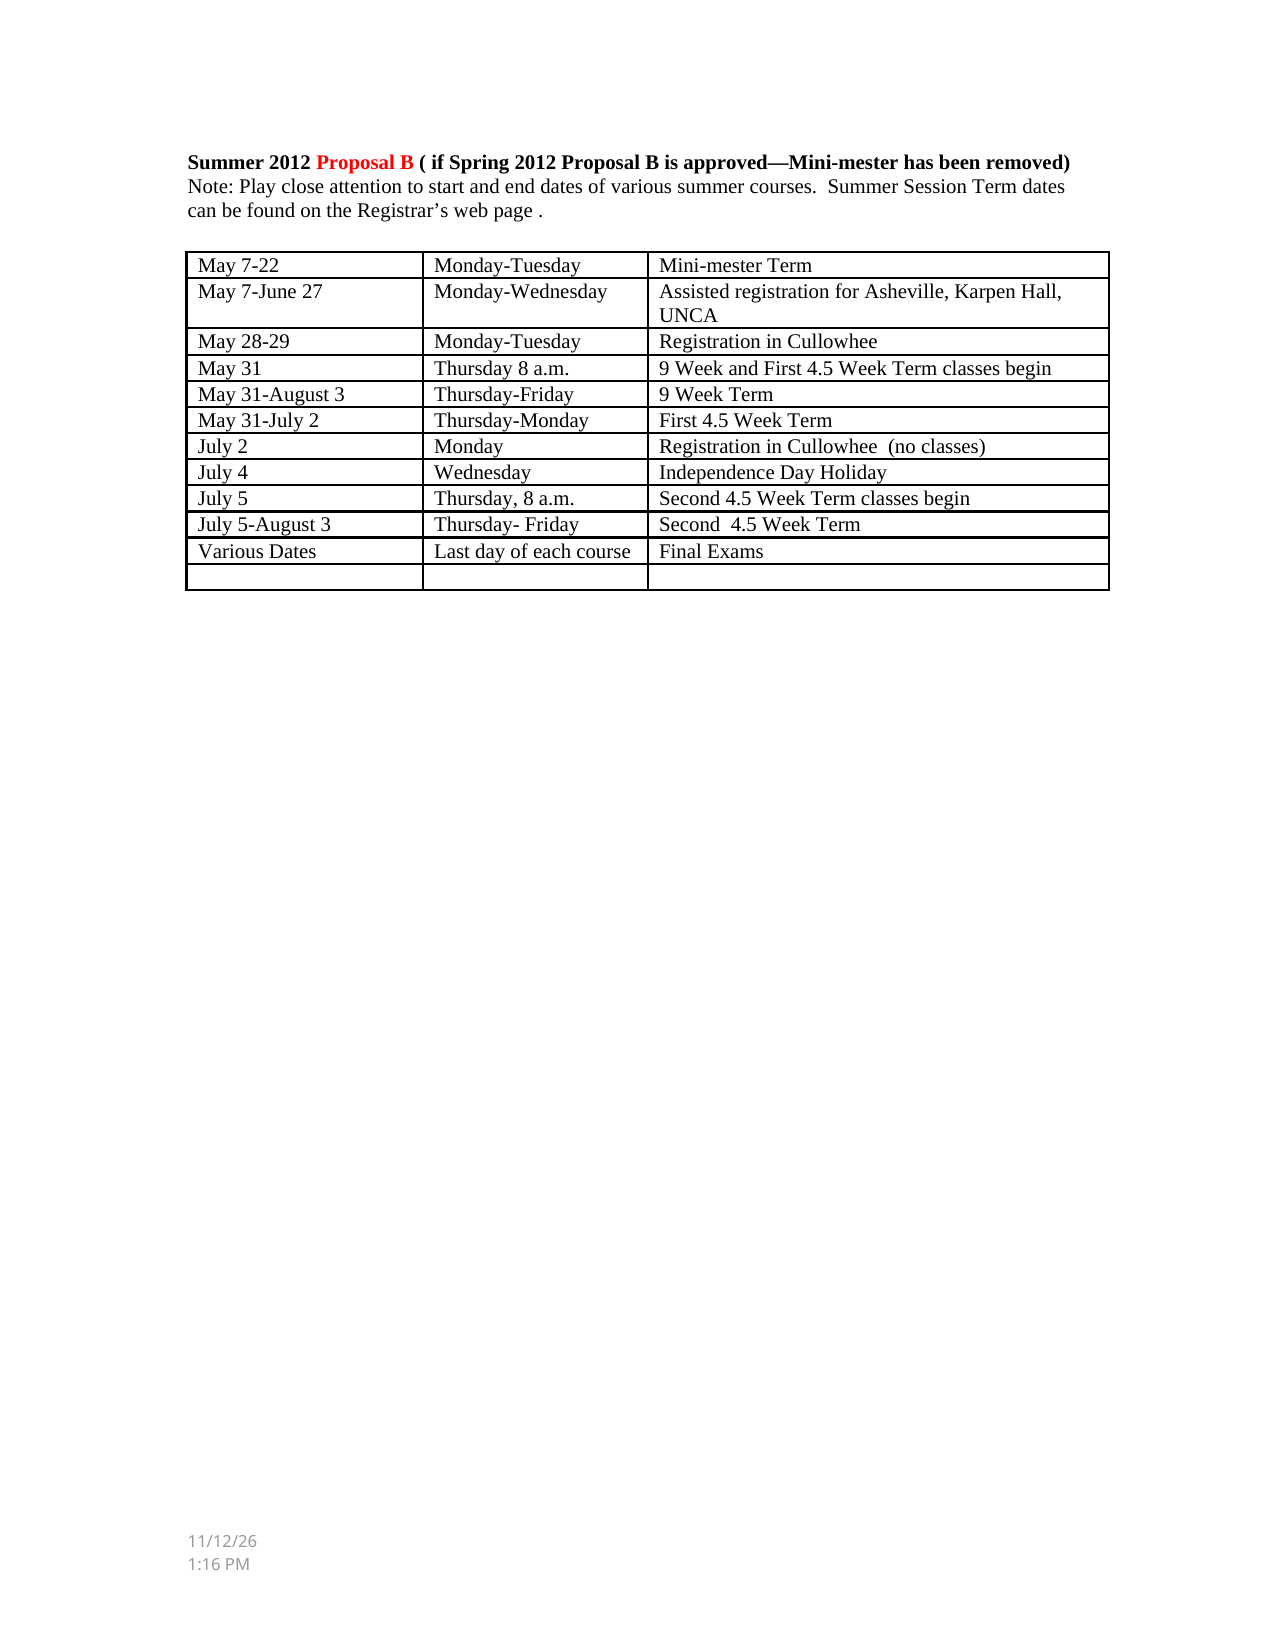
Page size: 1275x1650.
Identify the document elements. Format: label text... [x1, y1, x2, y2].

table_cell May 31 [188, 356, 422, 379]
table_cell Registration in Cullowhee (no classes) [649, 434, 1108, 458]
table_cell Independence Day Holiday [649, 460, 1108, 484]
table_cell July 4 [188, 460, 422, 484]
table_cell Thursday- Friday [424, 513, 647, 536]
table_cell Thursday-Monday [424, 408, 647, 432]
table_cell Monday [424, 434, 647, 458]
table_cell May 31-August 3 [188, 382, 422, 406]
table_cell Thursday 8 a.m. [424, 356, 647, 379]
table_header May 7-22 [188, 253, 422, 277]
table_cell 9 Week and First 4.5 Week Term classes begin [649, 356, 1108, 379]
table_cell Assisted registration for Asheville, Karpen Hall, UNCA [649, 279, 1108, 327]
table_cell Thursday-Friday [424, 382, 647, 406]
table_cell Second 4.5 Week Term [649, 513, 1108, 536]
table_cell 9 Week Term [649, 382, 1108, 406]
table_cell [649, 565, 1108, 589]
table_cell Second 4.5 Week Term classes begin [649, 486, 1108, 510]
table_cell Monday-Wednesday [424, 279, 647, 327]
table_cell [424, 565, 647, 589]
table_cell First 4.5 Week Term [649, 408, 1108, 432]
table_cell May 7-June 27 [188, 279, 422, 327]
table_cell Wednesday [424, 460, 647, 484]
table_header Monday-Tuesday [424, 253, 647, 277]
table_cell Thursday, 8 a.m. [424, 486, 647, 510]
table_cell Monday-Tuesday [424, 329, 647, 353]
subtitle Summer 2012 Proposal B ( if Spring 2012 Proposal B is approved—Mini-mester has been removed) [187, 150, 1087, 174]
table_cell Final Exams [649, 539, 1108, 563]
table_cell [188, 565, 422, 589]
table_cell July 5-August 3 [188, 513, 422, 536]
table_cell May 28-29 [188, 329, 422, 353]
text Note: Play close attention to start and end dates of various summer courses. Summer Session Term dates can be found on the Registrar’s web page . [187, 174, 1087, 222]
table_cell July 2 [188, 434, 422, 458]
table_cell Registration in Cullowhee [649, 329, 1108, 353]
table_cell May 31-July 2 [188, 408, 422, 432]
table_cell Last day of each course [424, 539, 647, 563]
table_header Mini-mester Term [649, 253, 1108, 277]
table_cell July 5 [188, 486, 422, 510]
table_cell Various Dates [188, 539, 422, 563]
